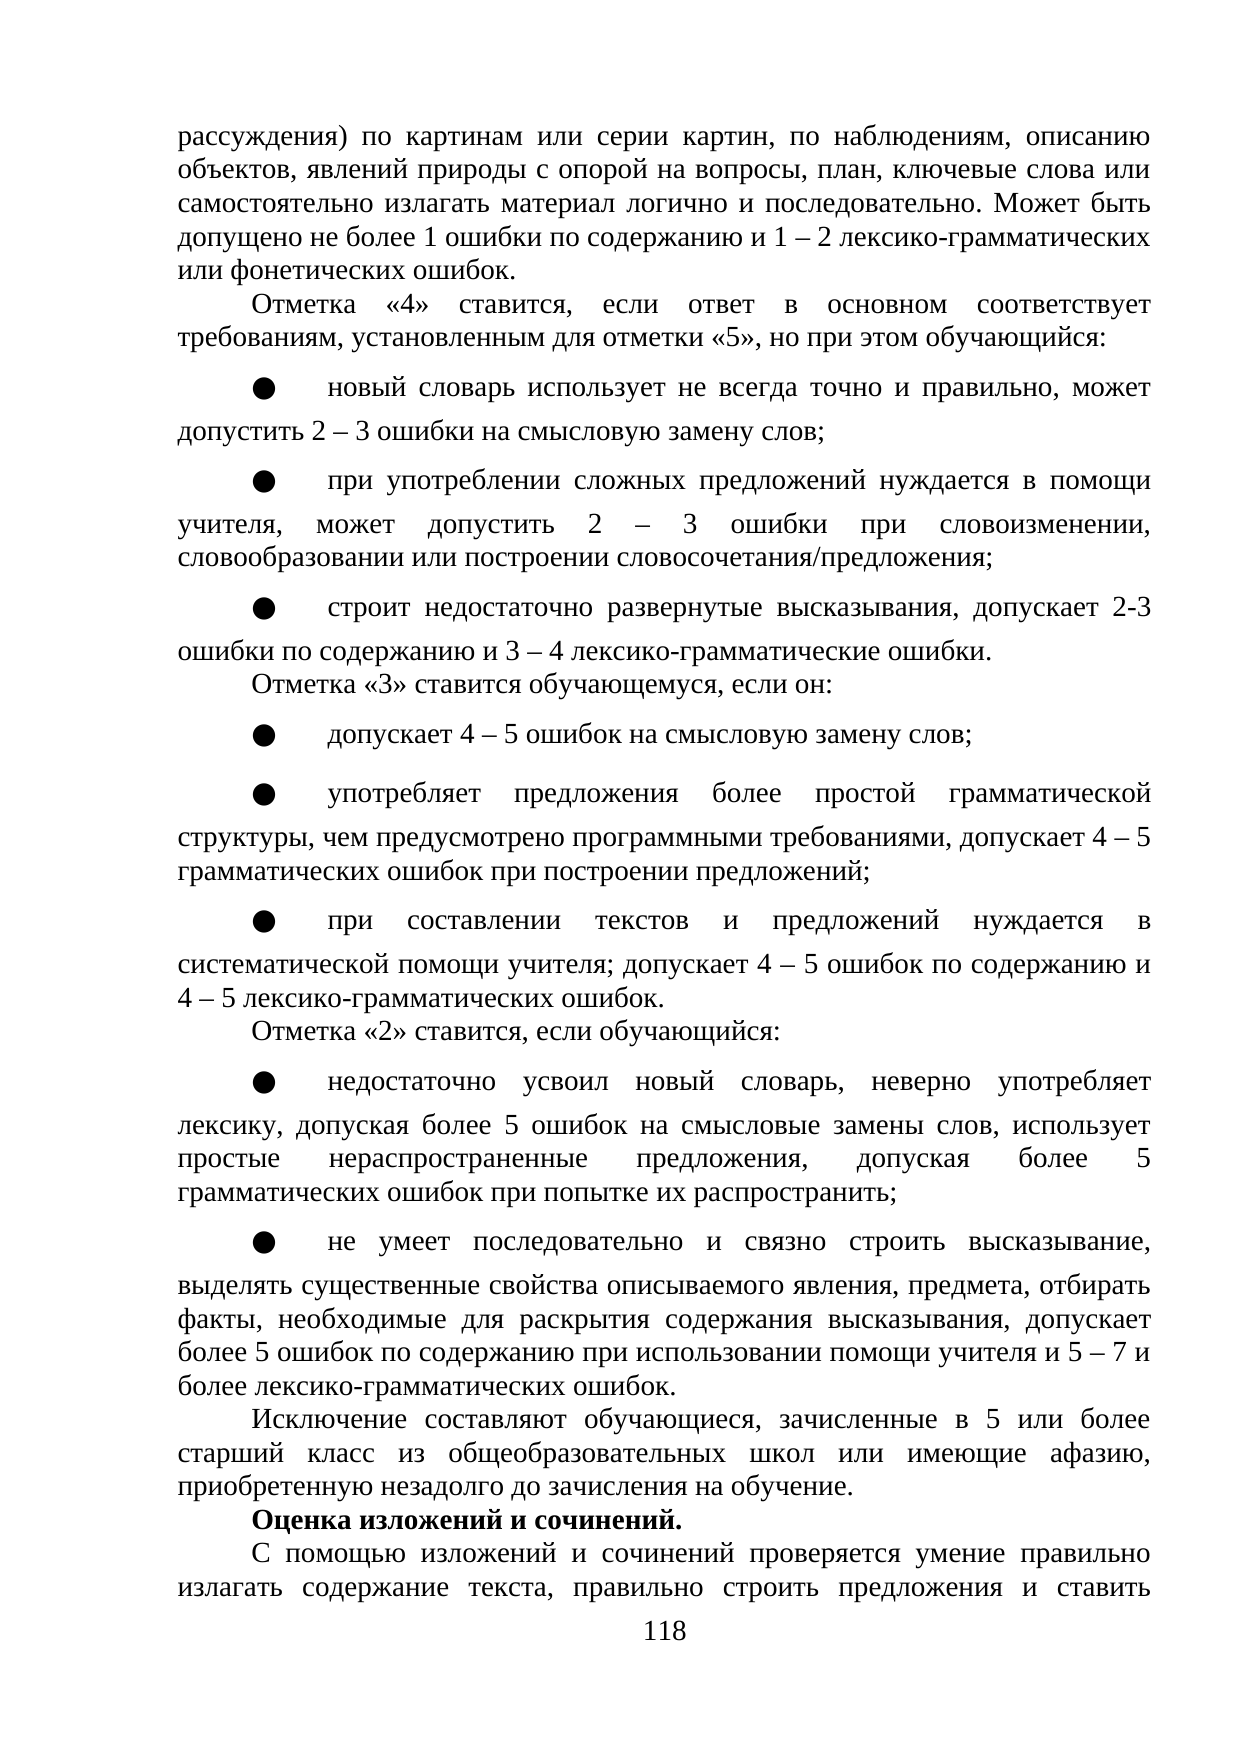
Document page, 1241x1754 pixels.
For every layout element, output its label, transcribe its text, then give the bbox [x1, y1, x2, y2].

list новый словарь использует не всегда точно и правильно, может допустить 2 – 3 ошибки на смысловую замену слов; [177, 353, 1152, 446]
text Оценка изложений и сочинений. [177, 1502, 1152, 1536]
text Отметка «3» ставится обучающемуся, если он: [177, 666, 1152, 700]
list при составлении текстов и предложений нуждается в систематической помощи учителя; допускает 4 – 5 ошибок по содержанию и 4 – 5 лексико-грамматических ошибок. [177, 887, 1152, 1013]
list недостаточно усвоил новый словарь, неверно употребляет лексику, допуская более 5 ошибок на смысловые замены слов, использует простые нераспространенные предложения, допуская более 5 грамматических ошибок при попытке их распространить; [177, 1047, 1152, 1207]
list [177, 118, 1152, 286]
list строит недостаточно развернутые высказывания, допускает 2-3 ошибки по содержанию и 3 – 4 лексико-грамматические ошибки. [177, 573, 1152, 666]
list не умеет последовательно и связно строить высказывание, выделять существенные свойства описываемого явления, предмета, отбирать факты, необходимые для раскрытия содержания высказывания, допускает более 5 ошибок по содержанию при использовании помощи учителя и 5 – 7 и более лексико-грамматических ошибок. [177, 1207, 1152, 1401]
list употребляет предложения более простой грамматической структуры, чем предусмотрено программными требованиями, допускает 4 – 5 грамматических ошибок при построении предложений; [177, 760, 1152, 887]
list допускает 4 – 5 ошибок на смысловую замену слов; [177, 700, 1152, 760]
text Исключение составляют обучающиеся, зачисленные в 5 или более старший класс из общеобразовательных школ или имеющие афазию, приобретенную незадолго до зачисления на обучение. [177, 1401, 1152, 1502]
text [177, 1536, 1152, 1603]
text Отметка «4» ставится, если ответ в основном соответствует требованиям, установленным для отметки «5», но при этом обучающийся: [177, 286, 1152, 353]
list при употреблении сложных предложений нуждается в помощи учителя, может допустить 2 – 3 ошибки при словоизменении, словообразовании или построении словосочетания/предложения; [177, 446, 1152, 573]
text Отметка «2» ставится, если обучающийся: [177, 1013, 1152, 1047]
